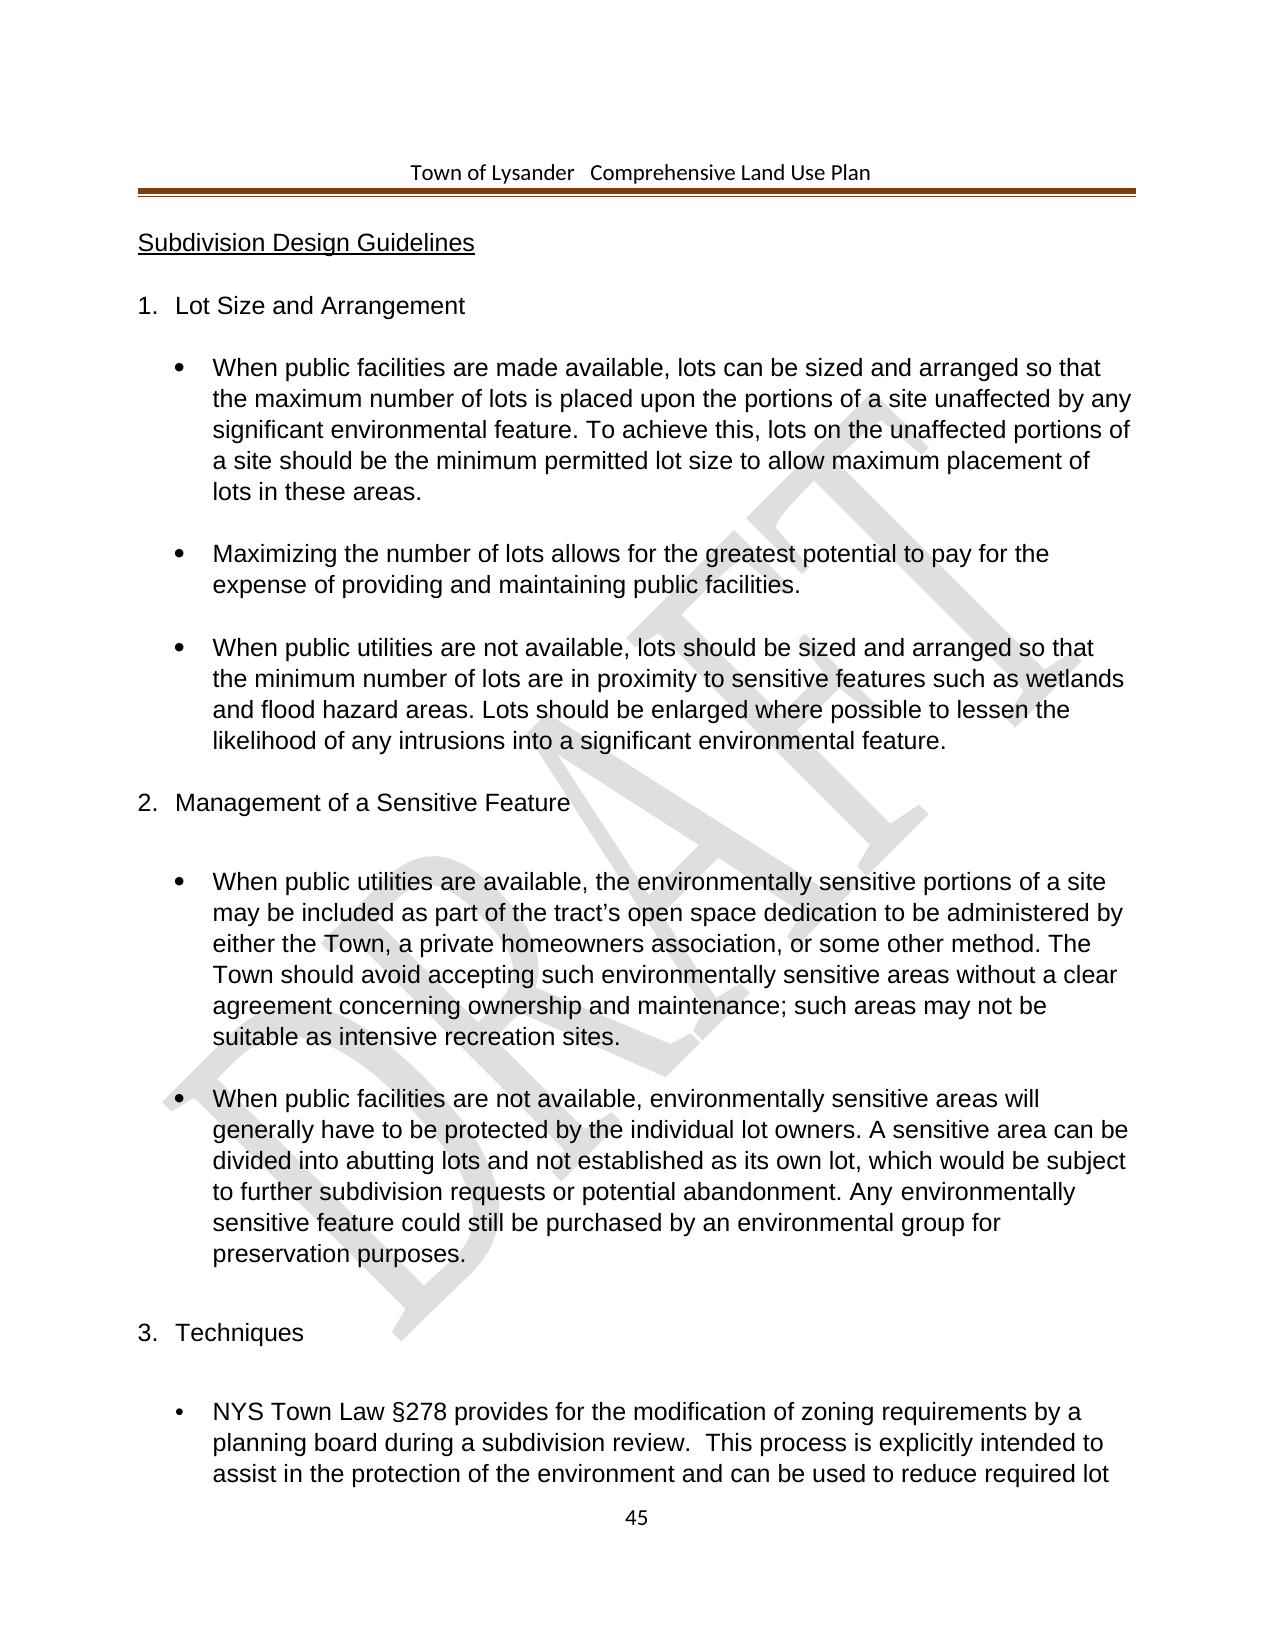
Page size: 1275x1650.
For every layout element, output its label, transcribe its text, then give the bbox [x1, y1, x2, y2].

list When public facilities are not available, environmentally sensitive areas will generally have to be protected by the individual lot owners. A sensitive area can be divided into abutting lots and not established as its own lot, which would be subject to further subdivision requests or potential abandonment. Any environmentally sensitive feature could still be purchased by an environmental group for preservation purposes. [175, 1084, 1131, 1268]
list Maximizing the number of lots allows for the greatest potential to pay for the expense of providing and maintaining public facilities. [175, 539, 1134, 599]
list When public facilities are made available, lots can be sized and arranged so that the maximum number of lots is placed upon the portions of a site unaffected by any significant environmental feature. To achieve this, lots on the unaffected portions of a site should be the minimum permitted lot size to allow maximum placement of lots in these areas. [175, 353, 1134, 506]
list Lot Size and Arrangement [137, 291, 1136, 319]
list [175, 1397, 1116, 1488]
list When public utilities are available, the environmentally sensitive portions of a site may be included as part of the tract’s open space dedication to be administered by either the Town, a private homeowners association, or some other method. The Town should avoid accepting such environmentally sensitive areas without a clear agreement concerning ownership and maintenance; such areas may not be suitable as intensive recreation sites. [175, 867, 1131, 1051]
list When public utilities are not available, lots should be sized and arranged so that the minimum number of lots are in proximity to sensitive features such as wetlands and flood hazard areas. Lots should be enlarged where possible to lessen the likelihood of any intrusions into a significant environmental feature. [175, 632, 1134, 754]
text Subdivision Design Guidelines [137, 228, 1136, 257]
list Management of a Sensitive Feature [137, 788, 1134, 817]
list Techniques [137, 1318, 1134, 1347]
